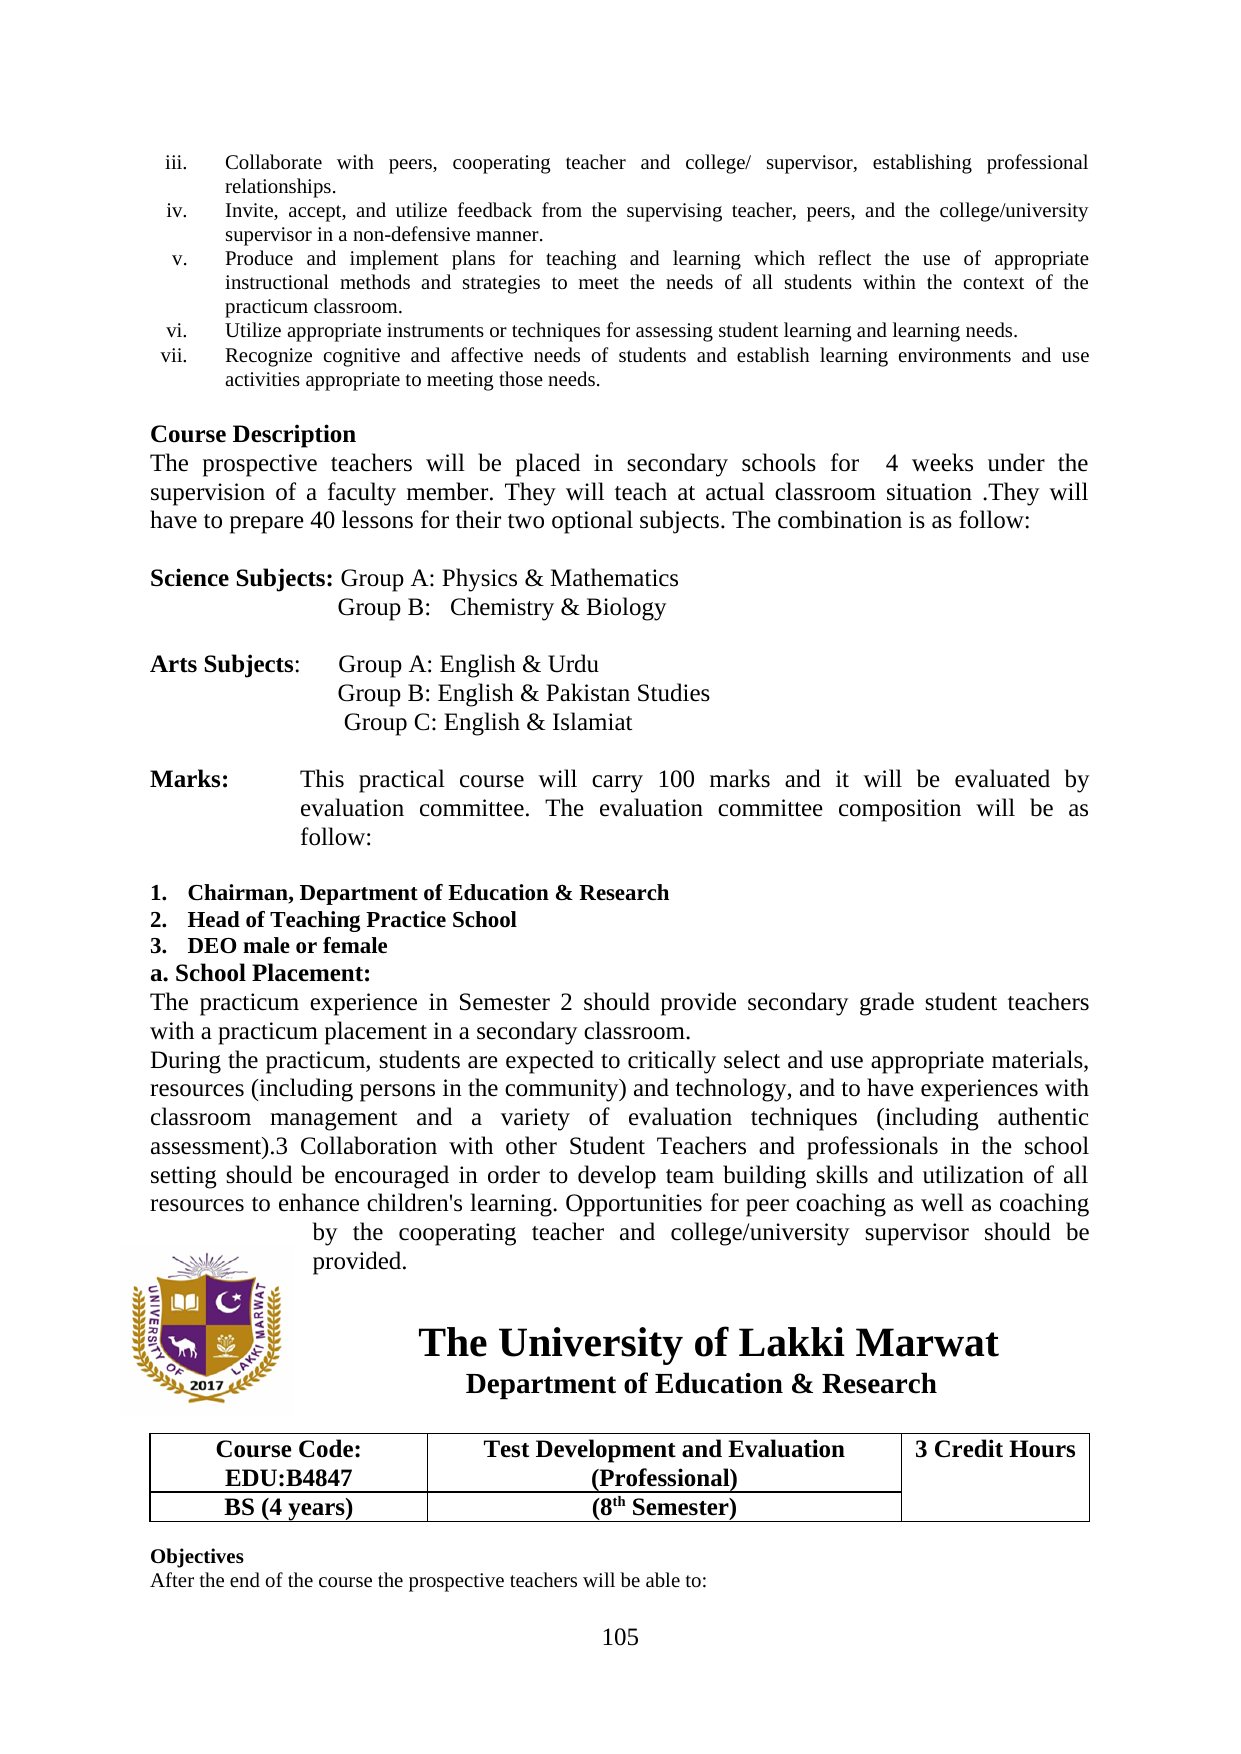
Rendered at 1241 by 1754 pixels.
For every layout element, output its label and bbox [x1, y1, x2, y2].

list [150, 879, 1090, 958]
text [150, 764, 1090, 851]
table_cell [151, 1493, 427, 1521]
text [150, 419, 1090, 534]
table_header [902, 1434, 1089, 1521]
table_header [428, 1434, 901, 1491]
picture [118, 1245, 294, 1416]
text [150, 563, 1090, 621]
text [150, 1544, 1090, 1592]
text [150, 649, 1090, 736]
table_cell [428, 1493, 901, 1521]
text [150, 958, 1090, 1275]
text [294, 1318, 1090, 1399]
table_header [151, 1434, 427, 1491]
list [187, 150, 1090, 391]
